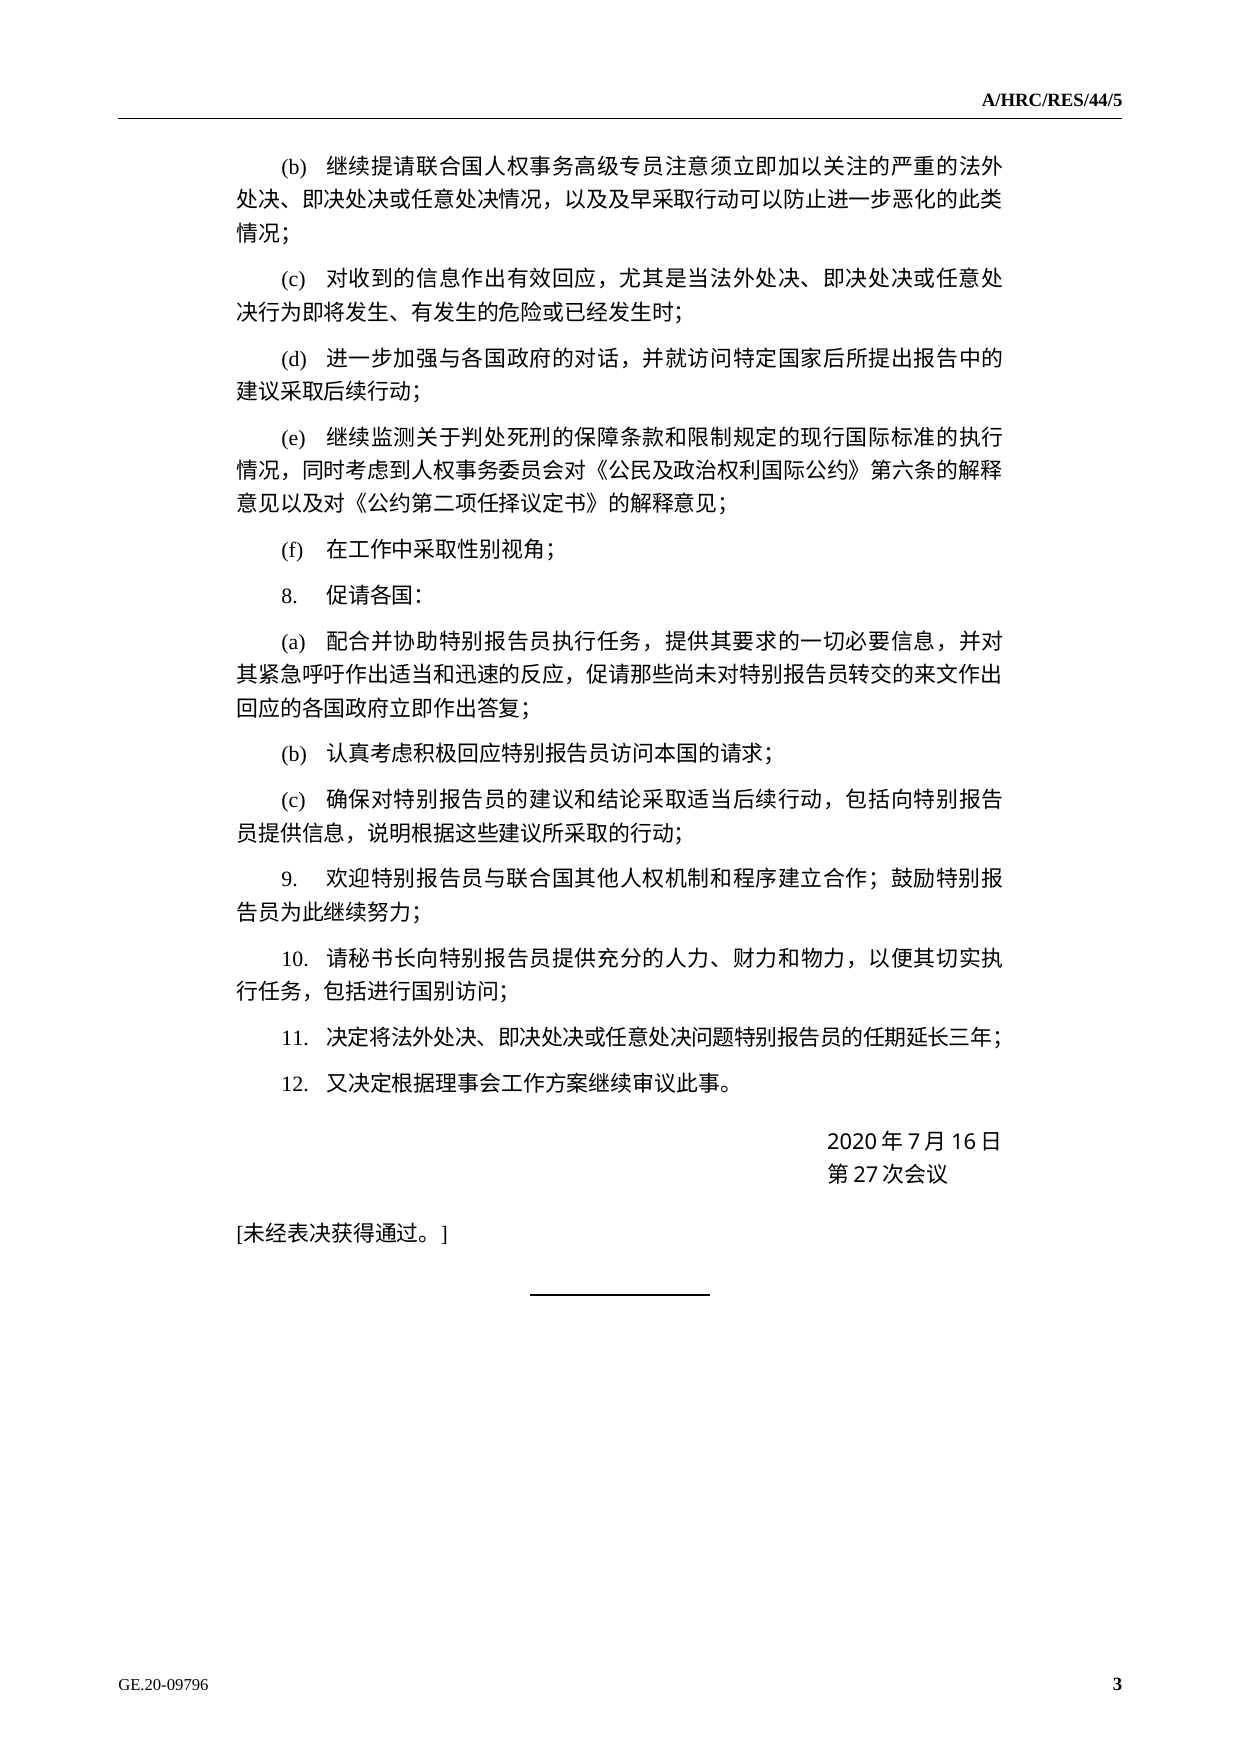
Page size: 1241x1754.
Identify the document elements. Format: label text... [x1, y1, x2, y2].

text (c) 确保对特别报告员的建议和结论采取适当后续行动，包括向特别报告员提供信息，说明根据这些建议所采取的行动； [236, 781, 1004, 848]
text 2020年7月16日 第27次会议 [827, 1123, 1004, 1189]
text 10. 请秘书长向特别报告员提供充分的人力、财力和物力，以便其切实执行任务，包括进行国别访问； [236, 939, 1004, 1006]
text 12. 又决定根据理事会工作方案继续审议此事。 [236, 1064, 1004, 1098]
text 9. 欢迎特别报告员与联合国其他人权机制和程序建立合作；鼓励特别报告员为此继续努力； [236, 860, 1004, 927]
text 11. 决定将法外处决、即决处决或任意处决问题特别报告员的任期延长三年； [236, 1018, 1004, 1052]
text (f) 在工作中采取性别视角； [236, 531, 1004, 564]
text 8. 促请各国： [236, 577, 1004, 610]
text (d) 进一步加强与各国政府的对话，并就访问特定国家后所提出报告中的建议采取后续行动； [236, 339, 1004, 406]
text [未经表决获得通过。] [236, 1214, 1004, 1248]
text (c) 对收到的信息作出有效回应，尤其是当法外处决、即决处决或任意处决行为即将发生、有发生的危险或已经发生时； [236, 260, 1004, 327]
text (a) 配合并协助特别报告员执行任务，提供其要求的一切必要信息，并对其紧急呼吁作出适当和迅速的反应，促请那些尚未对特别报告员转交的来文作出回应的各国政府立即作出答复； [236, 623, 1004, 723]
text (e) 继续监测关于判处死刑的保障条款和限制规定的现行国际标准的执行情况，同时考虑到人权事务委员会对《公民及政治权利国际公约》第六条的解释意见以及对《公约第二项任择议定书》的解释意见； [236, 418, 1004, 518]
text (b) 认真考虑积极回应特别报告员访问本国的请求； [236, 735, 1004, 768]
text (b) 继续提请联合国人权事务高级专员注意须立即加以关注的严重的法外处决、即决处决或任意处决情况，以及及早采取行动可以防止进一步恶化的此类情况； [236, 148, 1004, 248]
